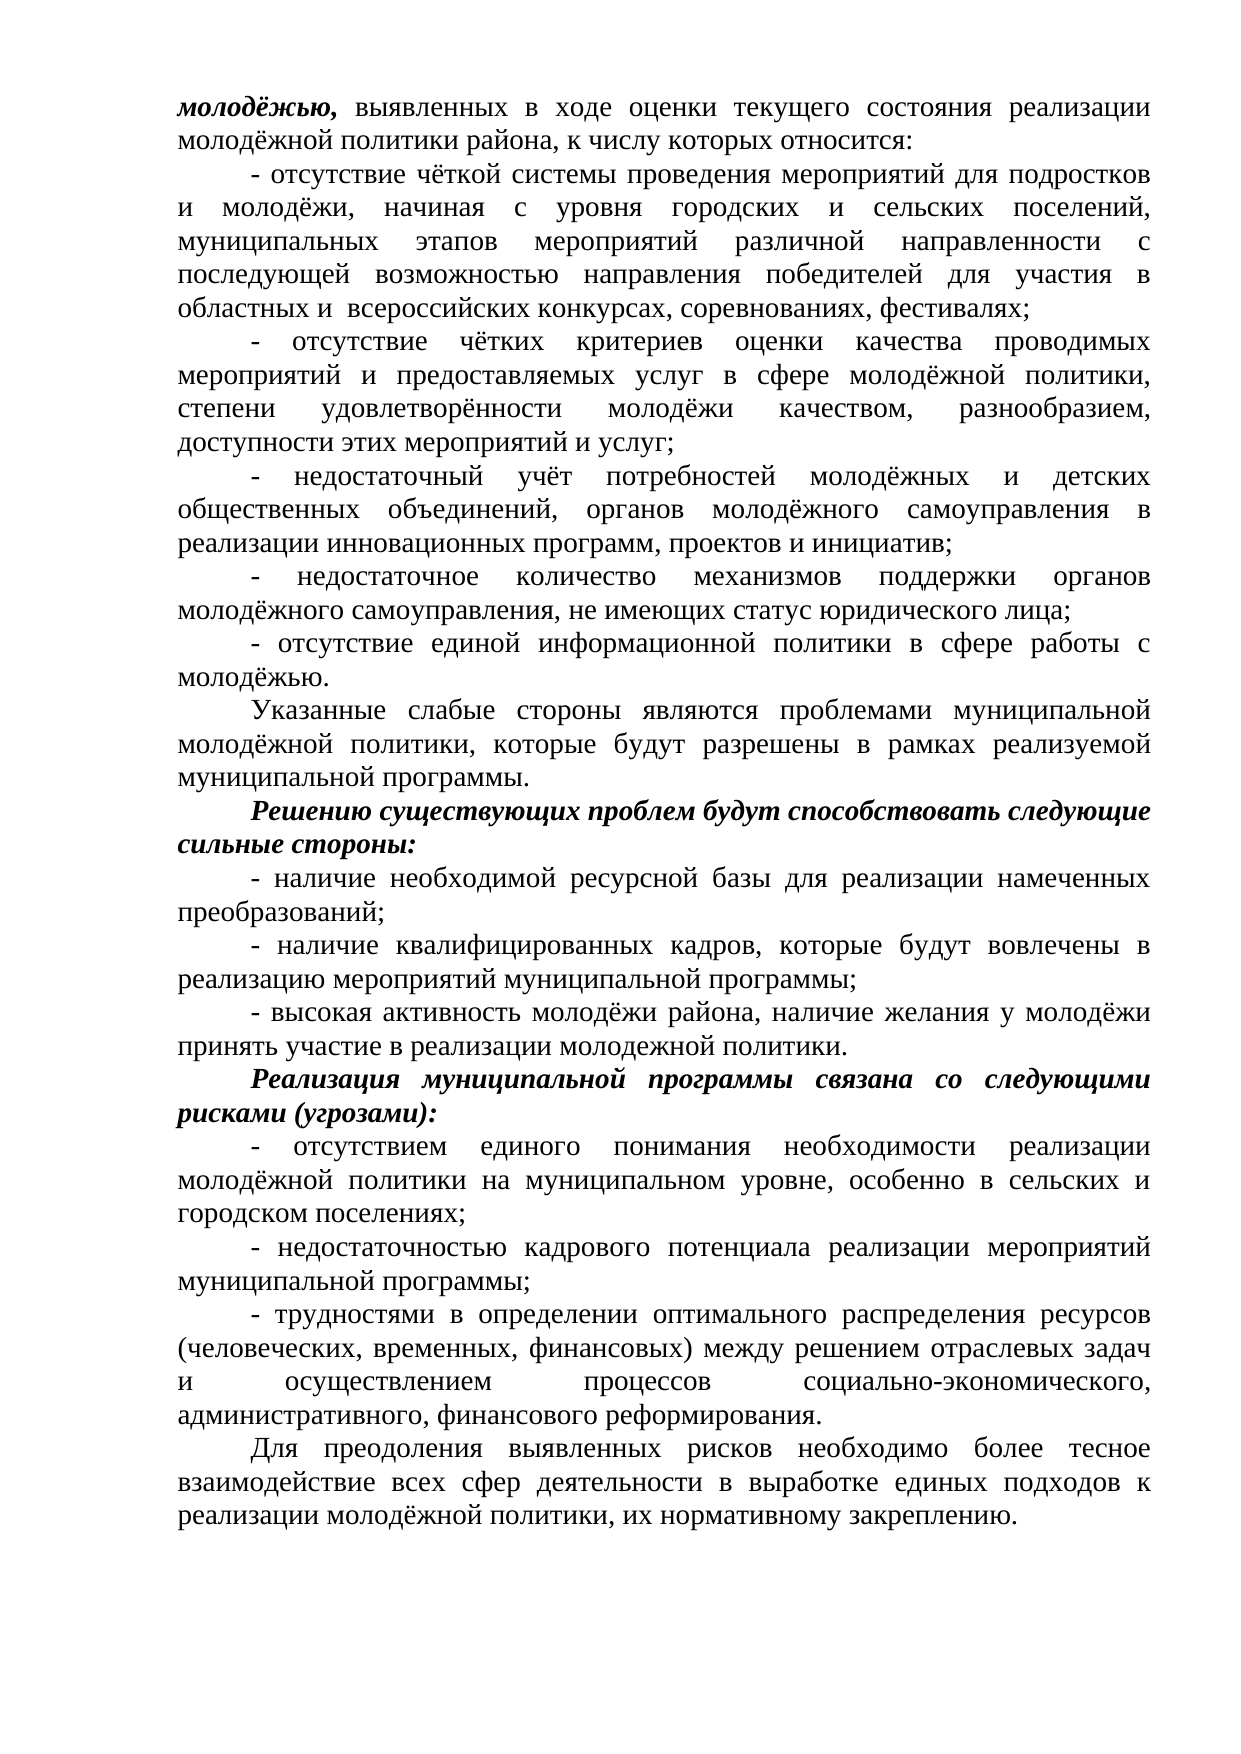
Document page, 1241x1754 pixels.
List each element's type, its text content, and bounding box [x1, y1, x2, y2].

text - наличие квалифицированных кадров, которые будут вовлечены в реализацию мероприятий муниципальной программы; [177, 927, 1152, 994]
text Реализация муниципальной программы связана со следующими рисками (угрозами): [177, 1061, 1152, 1128]
text - трудностями в определении оптимального распределения ресурсов (человеческих, временных, финансовых) между решением отраслевых задач и осуществлением процессов социально-экономического, административного, финансового реформирования. [177, 1296, 1152, 1430]
text - высокая активность молодёжи района, наличие желания у молодёжи принять участие в реализации молодежной политики. [177, 994, 1152, 1061]
text Указанные слабые стороны являются проблемами муниципальной молодёжной политики, которые будут разрешены в рамках реализуемой муниципальной программы. [177, 692, 1152, 793]
text Для преодоления выявленных рисков необходимо более тесное взаимодействие всех сфер деятельности в выработке единых подходов к реализации молодёжной политики, их нормативному закреплению. [177, 1430, 1152, 1531]
text - отсутствие единой информационной политики в сфере работы с молодёжью. [177, 625, 1152, 692]
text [177, 89, 1152, 156]
text - наличие необходимой ресурсной базы для реализации намеченных преобразований; [177, 860, 1152, 927]
text - недостаточный учёт потребностей молодёжных и детских общественных объединений, органов молодёжного самоуправления в реализации инновационных программ, проектов и инициатив; [177, 458, 1152, 558]
text - отсутствие чёткой системы проведения мероприятий для подростков и молодёжи, начиная с уровня городских и сельских поселений, муниципальных этапов мероприятий различной направленности с последующей возможностью направления победителей для участия в областных и всероссийских конкурсах, соревнованиях, фестивалях; [177, 156, 1152, 323]
text - отсутствием единого понимания необходимости реализации молодёжной политики на муниципальном уровне, особенно в сельских и городском поселениях; [177, 1128, 1152, 1229]
text Решению существующих проблем будут способствовать следующие сильные стороны: [177, 793, 1152, 860]
text - отсутствие чётких критериев оценки качества проводимых мероприятий и предоставляемых услуг в сфере молодёжной политики, степени удовлетворённости молодёжи качеством, разнообразием, доступности этих мероприятий и услуг; [177, 323, 1152, 458]
text - недостаточностью кадрового потенциала реализации мероприятий муниципальной программы; [177, 1229, 1152, 1296]
text - недостаточное количество механизмов поддержки органов молодёжного самоуправления, не имеющих статус юридического лица; [177, 558, 1152, 625]
